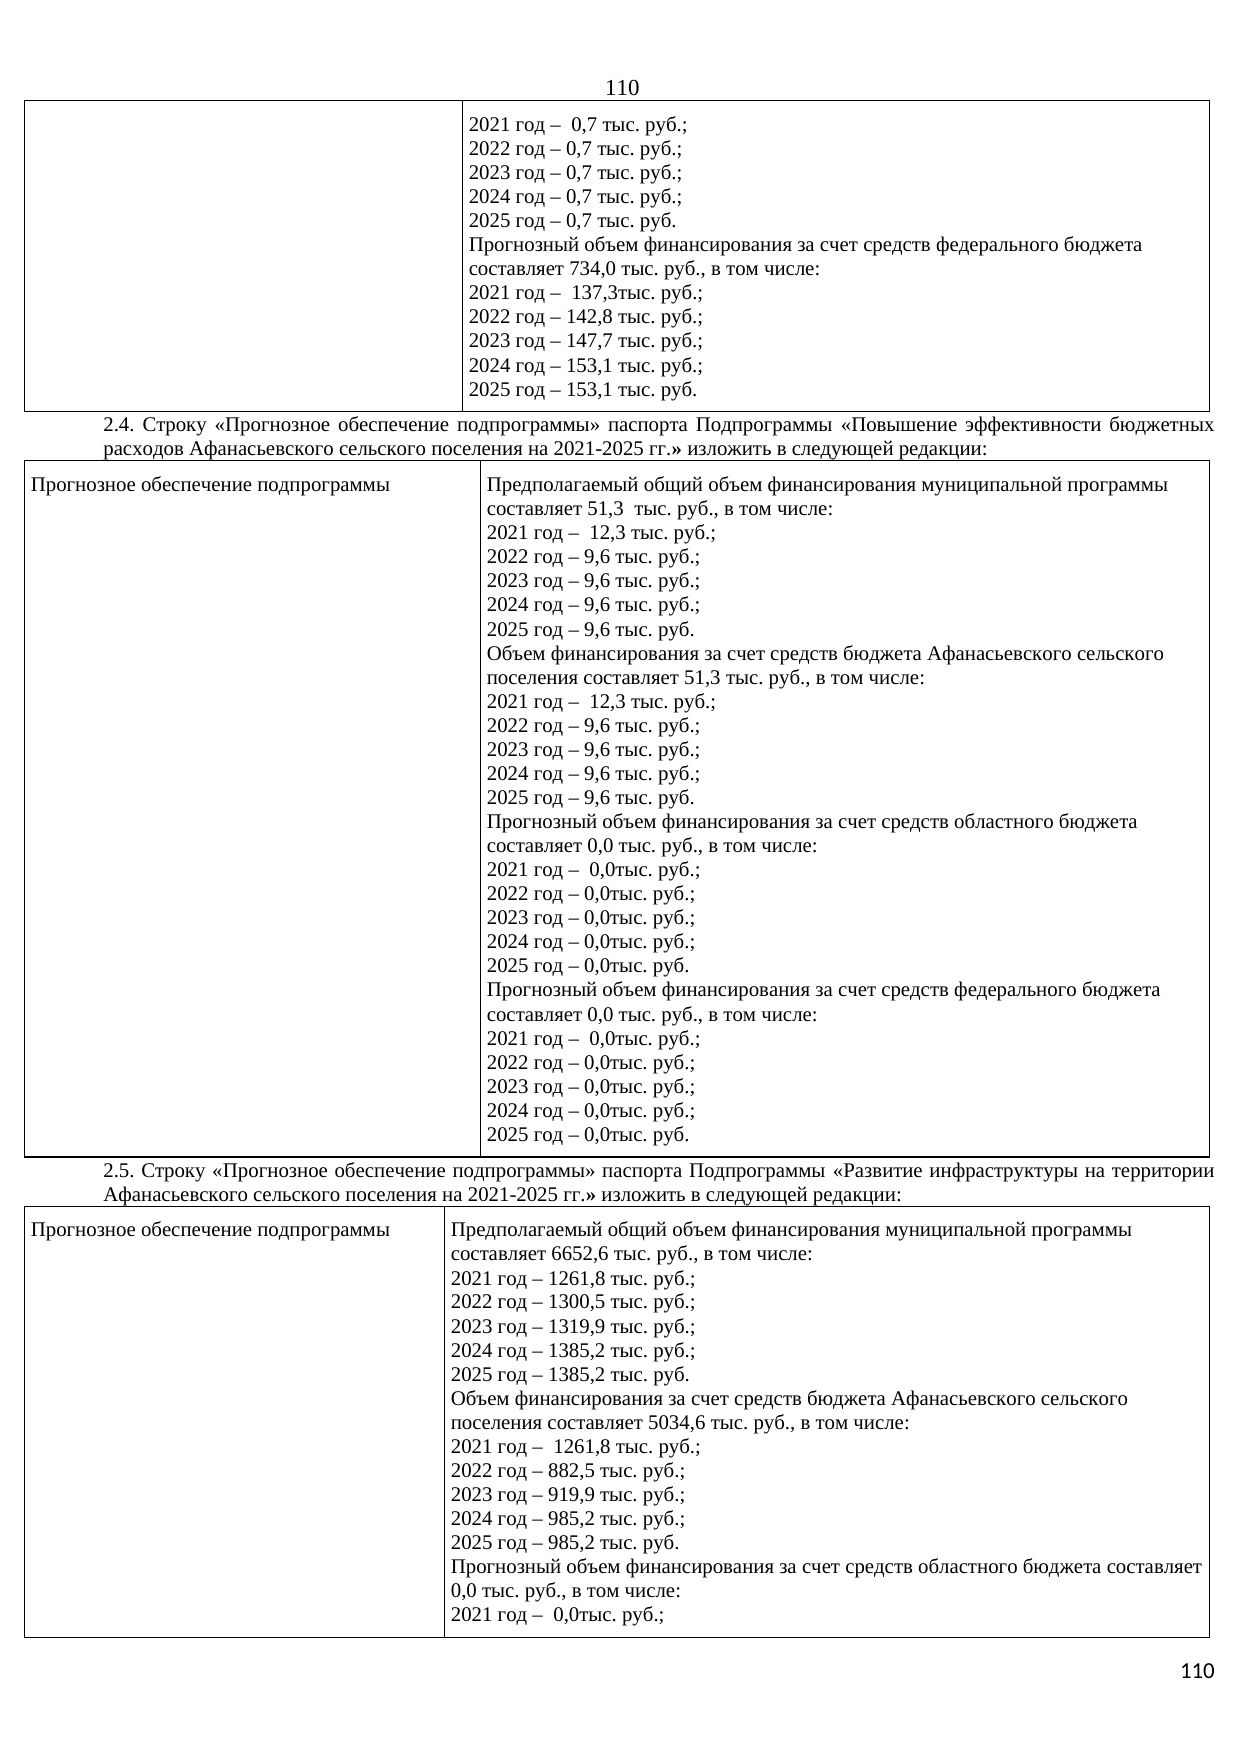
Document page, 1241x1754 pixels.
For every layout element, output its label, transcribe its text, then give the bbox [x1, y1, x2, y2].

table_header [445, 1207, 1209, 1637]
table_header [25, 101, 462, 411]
text 2.5. Строку «Прогнозное обеспечение подпрограммы» паспорта Подпрограммы «Развитие инфраструктуры на территории Афанасьевского сельского поселения на 2021-2025 гг.» изложить в следующей редакции: [103, 1157, 1215, 1206]
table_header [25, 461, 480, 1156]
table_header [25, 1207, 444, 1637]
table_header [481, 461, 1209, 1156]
text 2.4. Строку «Прогнозное обеспечение подпрограммы» паспорта Подпрограммы «Повышение эффективности бюджетных расходов Афанасьевского сельского поселения на 2021-2025 гг.» изложить в следующей редакции: [103, 412, 1215, 460]
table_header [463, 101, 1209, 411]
